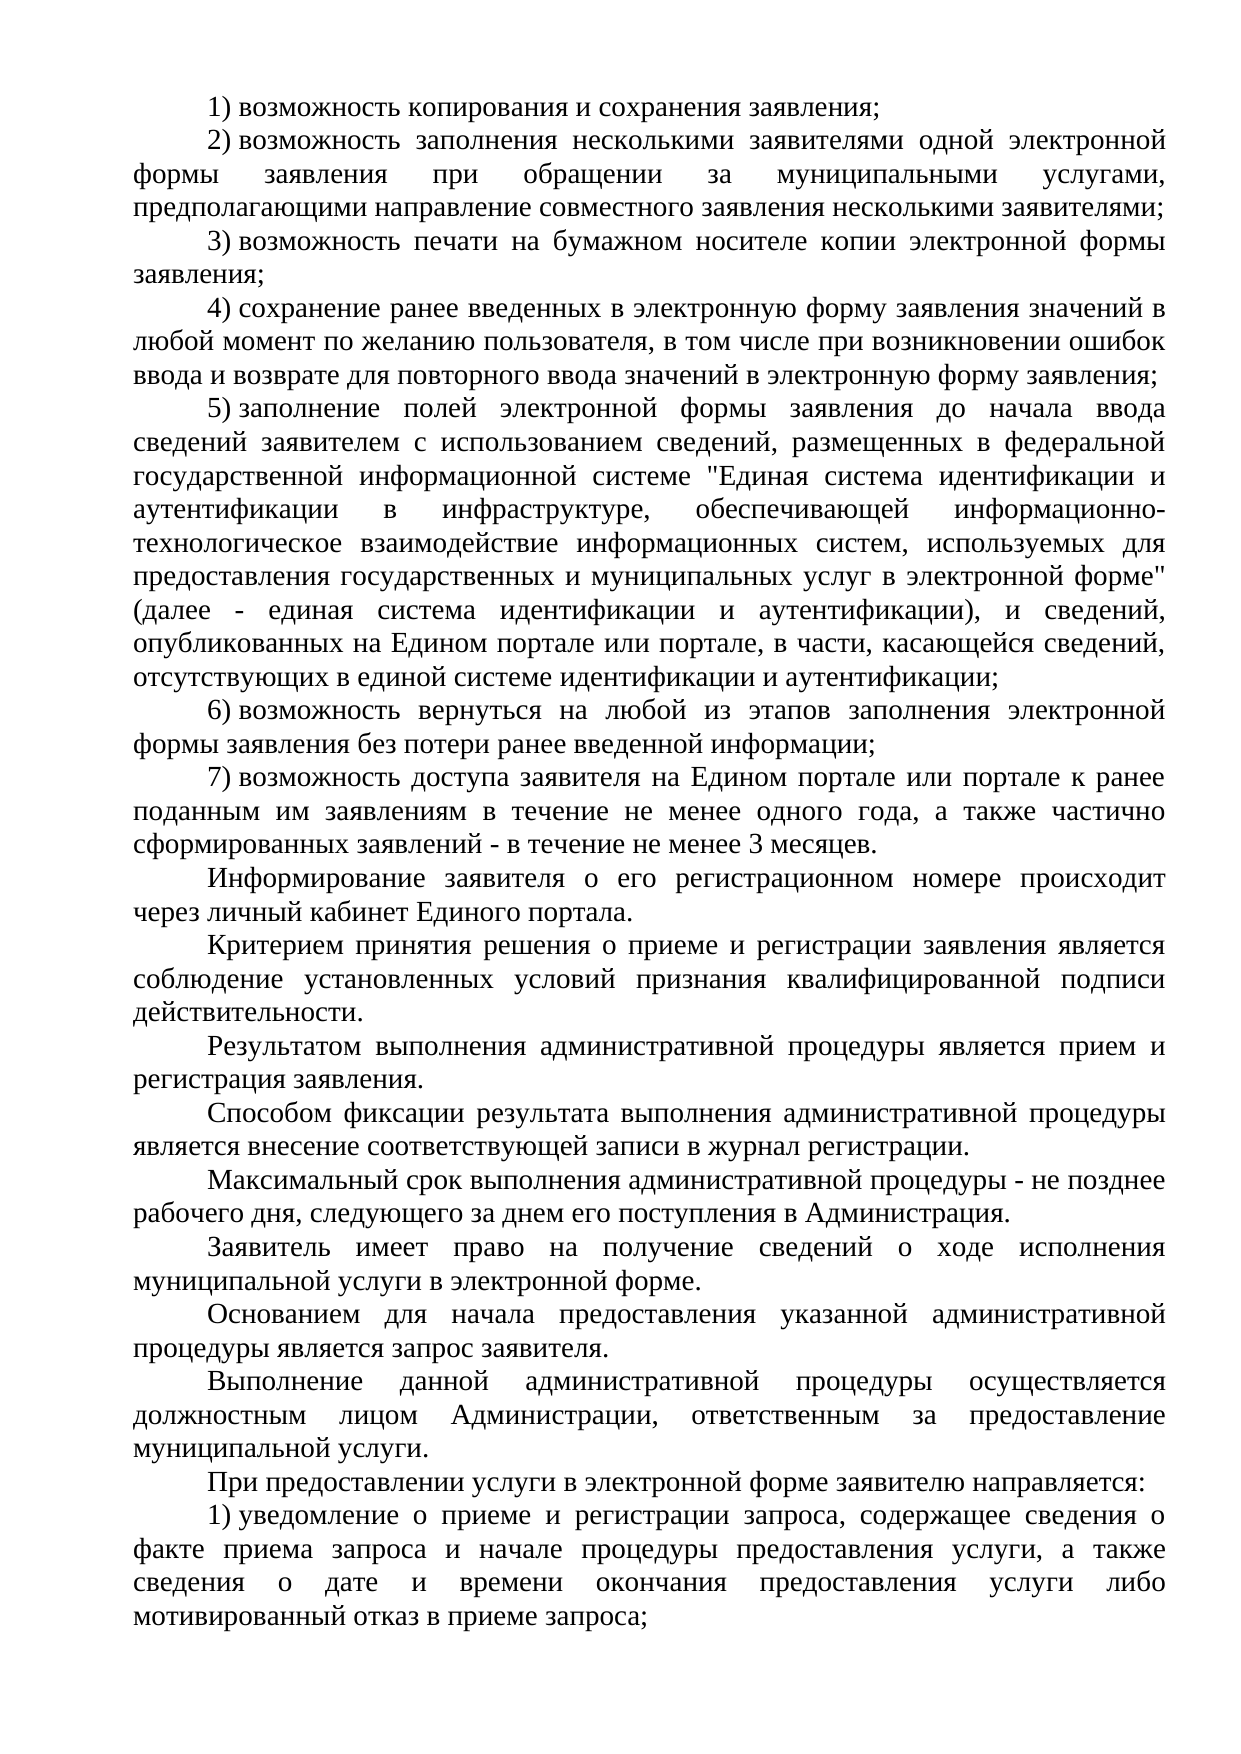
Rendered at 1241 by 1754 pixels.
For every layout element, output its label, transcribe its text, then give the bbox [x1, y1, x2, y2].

list уведомление о приеме и регистрации запроса, содержащее сведения о факте приема запроса и начале процедуры предоставления услуги, а также сведения о дате и времени окончания предоставления услуги либо мотивированный отказ в приеме запроса; [133, 1497, 1167, 1632]
list сохранение ранее введенных в электронную форму заявления значений в любой момент по желанию пользователя, в том числе при возникновении ошибок ввода и возврате для повторного ввода значений в электронную форму заявления; [133, 290, 1167, 391]
text Основанием для начала предоставления указанной административной процедуры является запрос заявителя. [133, 1296, 1167, 1363]
text При предоставлении услуги в электронной форме заявителю направляется: [133, 1464, 1167, 1497]
text Выполнение данной административной процедуры осуществляется должностным лицом Администрации, ответственным за предоставление муниципальной услуги. [133, 1363, 1167, 1464]
text Результатом выполнения административной процедуры является прием и регистрация заявления. [133, 1028, 1167, 1095]
text Заявитель имеет право на получение сведений о ходе исполнения муниципальной услуги в электронной форме. [133, 1229, 1167, 1296]
text Максимальный срок выполнения административной процедуры - не позднее рабочего дня, следующего за днем его поступления в Администрация. [133, 1162, 1167, 1229]
list возможность заполнения несколькими заявителями одной электронной формы заявления при обращении за муниципальными услугами, предполагающими направление совместного заявления несколькими заявителями; [133, 122, 1167, 223]
list возможность копирования и сохранения заявления; [133, 89, 1167, 122]
list возможность печати на бумажном носителе копии электронной формы заявления; [133, 223, 1167, 290]
text Информирование заявителя о его регистрационном номере происходит через личный кабинет Единого портала. [133, 860, 1167, 927]
text Способом фиксации результата выполнения административной процедуры является внесение соответствующей записи в журнал регистрации. [133, 1095, 1167, 1162]
list возможность вернуться на любой из этапов заполнения электронной формы заявления без потери ранее введенной информации; [133, 692, 1167, 759]
list заполнение полей электронной формы заявления до начала ввода сведений заявителем с использованием сведений, размещенных в федеральной государственной информационной системе "Единая система идентификации и аутентификации в инфраструктуре, обеспечивающей информационно-технологическое взаимодействие информационных систем, используемых для предоставления государственных и муниципальных услуг в электронной форме" (далее - единая система идентификации и аутентификации), и сведений, опубликованных на Едином портале или портале, в части, касающейся сведений, отсутствующих в единой системе идентификации и аутентификации; [133, 391, 1167, 692]
list возможность доступа заявителя на Едином портале или портале к ранее поданным им заявлениям в течение не менее одного года, а также частично сформированных заявлений - в течение не менее 3 месяцев. [133, 759, 1167, 860]
text Критерием принятия решения о приеме и регистрации заявления является соблюдение установленных условий признания квалифицированной подписи действительности. [133, 927, 1167, 1028]
